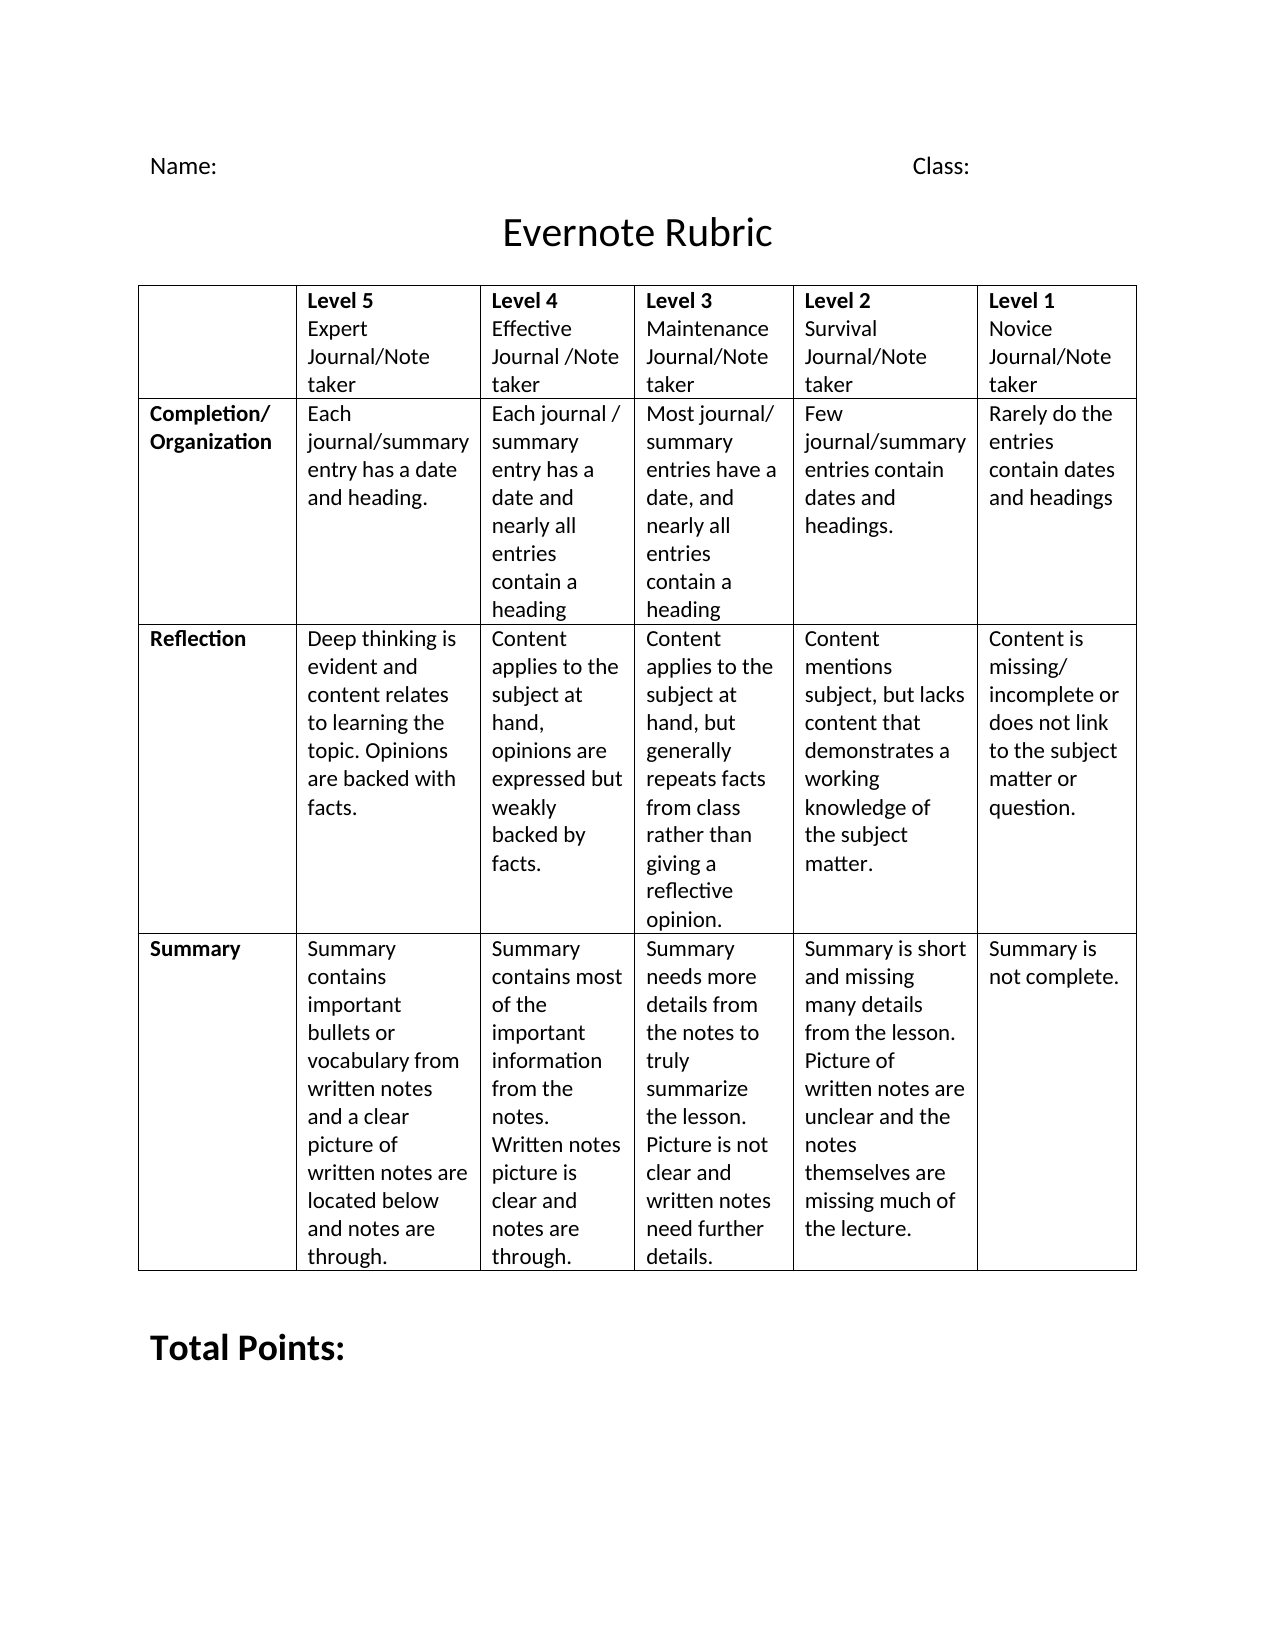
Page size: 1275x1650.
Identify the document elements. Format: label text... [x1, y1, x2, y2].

table_header Level 5 Expert Journal/Note taker [297, 286, 480, 398]
table_cell Content is missing/ incomplete or does not link to the subject matter or question. [978, 625, 1136, 933]
table_cell Content applies to the subject at hand, but generally repeats facts from class rather than giving a reflective opinion. [635, 625, 793, 933]
table_header Level 1 Novice Journal/Note taker [978, 286, 1136, 398]
table_header [139, 286, 296, 398]
table_header Level 2 Survival Journal/Note taker [794, 286, 977, 398]
table_cell Summary contains most of the important information from the notes. Written notes picture is clear and notes are through. [481, 934, 634, 1270]
table_header Level 4 Effective Journal /Note taker [481, 286, 634, 398]
table_cell Summary [139, 934, 296, 1270]
text Evernote Rubric [150, 206, 1125, 257]
table_cell Each journal / summary entry has a date and nearly all entries contain a heading [481, 399, 634, 623]
table_cell Content applies to the subject at hand, opinions are expressed but weakly backed by facts. [481, 625, 634, 933]
table_cell Rarely do the entries contain dates and headings [978, 399, 1136, 623]
table_cell Completion/ Organization [139, 399, 296, 623]
table_cell Each journal/summary entry has a date and heading. [297, 399, 480, 623]
table_cell Most journal/ summary entries have a date, and nearly all entries contain a heading [635, 399, 793, 623]
table_cell Summary contains important bullets or vocabulary from written notes and a clear picture of written notes are located below and notes are through. [297, 934, 480, 1270]
table_cell Few journal/summary entries contain dates and headings. [794, 399, 977, 623]
table_cell Deep thinking is evident and content relates to learning the topic. Opinions are backed with facts. [297, 625, 480, 933]
text Name: Class: [150, 150, 1125, 181]
table_cell Summary needs more details from the notes to truly summarize the lesson. Picture is not clear and written notes need further details. [635, 934, 793, 1270]
table_header Level 3 Maintenance Journal/Note taker [635, 286, 793, 398]
table_cell Summary is not complete. [978, 934, 1136, 1270]
table_cell Reflection [139, 625, 296, 933]
text Total Points: [150, 1324, 1125, 1370]
table_cell Summary is short and missing many details from the lesson. Picture of written notes are unclear and the notes themselves are missing much of the lecture. [794, 934, 977, 1270]
table_cell Content mentions subject, but lacks content that demonstrates a working knowledge of the subject matter. [794, 625, 977, 933]
